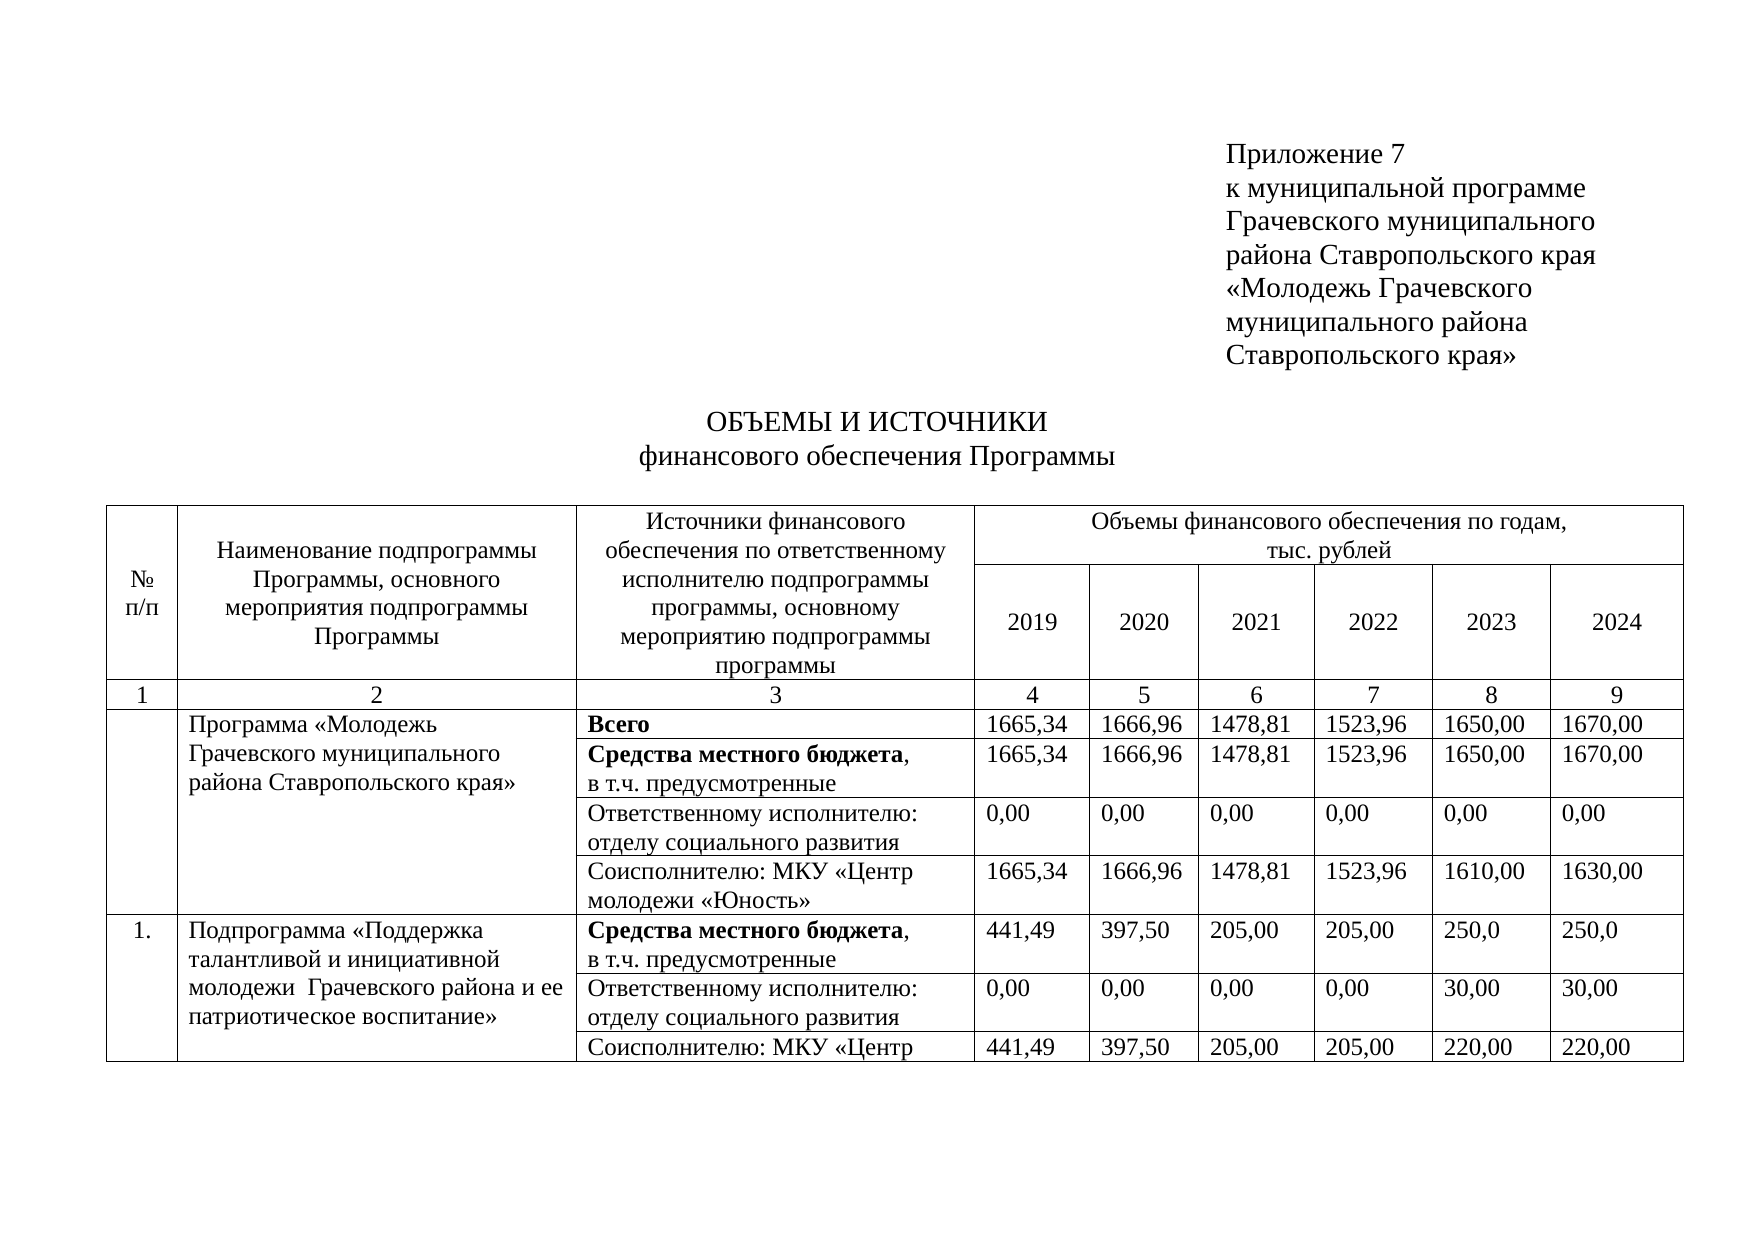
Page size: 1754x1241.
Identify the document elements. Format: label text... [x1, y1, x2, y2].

table_cell 2023 [1433, 565, 1550, 679]
table_cell 1670,00 [1551, 739, 1683, 797]
table_cell 250,0 [1433, 915, 1550, 972]
table_cell Средства местного бюджета, в т.ч. предусмотренные [577, 915, 974, 972]
table_cell 4 [975, 680, 1089, 708]
table_cell Ответственному исполнителю: отделу социального развития [577, 974, 974, 1031]
text финансового обеспечения Программы [118, 438, 1636, 472]
table_cell 3 [577, 680, 974, 708]
table_cell 1 [107, 680, 177, 708]
table_cell 0,00 [1551, 798, 1683, 855]
text ОБЪЕМЫ И ИСТОЧНИКИ [118, 404, 1636, 438]
table_cell 0,00 [1315, 798, 1432, 855]
table_cell Подпрограмма «Поддержка талантливой и инициативной молодежи Грачевского района и ее патриотическое воспитание» [178, 915, 576, 1061]
table_cell 2021 [1199, 565, 1314, 679]
table_cell 1650,00 [1433, 710, 1550, 738]
table_cell 1523,96 [1315, 739, 1432, 797]
table_cell 1665,34 [975, 710, 1089, 738]
table_cell Ответственному исполнителю: отделу социального развития [577, 798, 974, 855]
table_cell 0,00 [1433, 798, 1550, 855]
table_cell 1665,34 [975, 739, 1089, 797]
table_header № п/п [107, 506, 177, 679]
table_cell 2022 [1315, 565, 1432, 679]
table_cell 0,00 [1315, 974, 1432, 1031]
table_cell 0,00 [975, 798, 1089, 855]
table_header Наименование подпрограммы Программы, основного мероприятия подпрограммы Программы [178, 506, 576, 679]
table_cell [577, 1032, 974, 1061]
table_cell 2019 [975, 565, 1089, 679]
table_cell 1650,00 [1433, 739, 1550, 797]
table_cell Соисполнителю: МКУ «Центр молодежи «Юность» [577, 856, 974, 914]
table_cell 1523,96 [1315, 710, 1432, 738]
table_cell 1666,96 [1090, 739, 1198, 797]
table_header Приложение 7 к муниципальной программе Грачевского муниципального района Ставропольского края «Молодежь Грачевского муниципального района Ставропольского края» [1214, 136, 1647, 371]
table_cell 5 [1090, 680, 1198, 708]
table_cell 1478,81 [1199, 739, 1314, 797]
table_cell 0,00 [1090, 798, 1198, 855]
table_cell 0,00 [975, 974, 1089, 1031]
table_cell 441,49 [975, 915, 1089, 972]
table_cell 1610,00 [1433, 856, 1550, 914]
table_cell 205,00 [1199, 1032, 1314, 1061]
table_cell 1478,81 [1199, 856, 1314, 914]
table_header Источники финансового обеспечения по ответственному исполнителю подпрограммы программы, основному мероприятию подпрограммы программы [577, 506, 974, 679]
table_header Объемы финансового обеспечения по годам, тыс. рублей [975, 506, 1683, 564]
table_cell 397,50 [1090, 915, 1198, 972]
table_cell 1666,96 [1090, 710, 1198, 738]
table_cell 205,00 [1315, 1032, 1432, 1061]
table_cell 1670,00 [1551, 710, 1683, 738]
table_cell 441,49 [975, 1032, 1089, 1061]
table_cell 397,50 [1090, 1032, 1198, 1061]
table_cell Средства местного бюджета, в т.ч. предусмотренные [577, 739, 974, 797]
table_cell 6 [1199, 680, 1314, 708]
table_cell 9 [1551, 680, 1683, 708]
table_cell Всего [577, 710, 974, 738]
table_cell 2 [178, 680, 576, 708]
table_cell Программа «Молодежь Грачевского муниципального района Ставропольского края» [178, 710, 576, 914]
table_cell 0,00 [1199, 974, 1314, 1031]
table_cell 1. [107, 915, 177, 1061]
table_cell 1665,34 [975, 856, 1089, 914]
table_cell 205,00 [1199, 915, 1314, 972]
table_cell 30,00 [1433, 974, 1550, 1031]
table_cell [107, 710, 177, 914]
table_cell 220,00 [1433, 1032, 1550, 1061]
table_cell 30,00 [1551, 974, 1683, 1031]
table_cell 1523,96 [1315, 856, 1432, 914]
table_cell 250,0 [1551, 915, 1683, 972]
table_cell 1666,96 [1090, 856, 1198, 914]
table_cell 1630,00 [1551, 856, 1683, 914]
table_cell 0,00 [1090, 974, 1198, 1031]
table_cell 7 [1315, 680, 1432, 708]
table_cell 2020 [1090, 565, 1198, 679]
table_cell 205,00 [1315, 915, 1432, 972]
table_cell 8 [1433, 680, 1550, 708]
table_cell 0,00 [1199, 798, 1314, 855]
table_cell 1478,81 [1199, 710, 1314, 738]
table_cell 2024 [1551, 565, 1683, 679]
table_cell 220,00 [1551, 1032, 1683, 1061]
